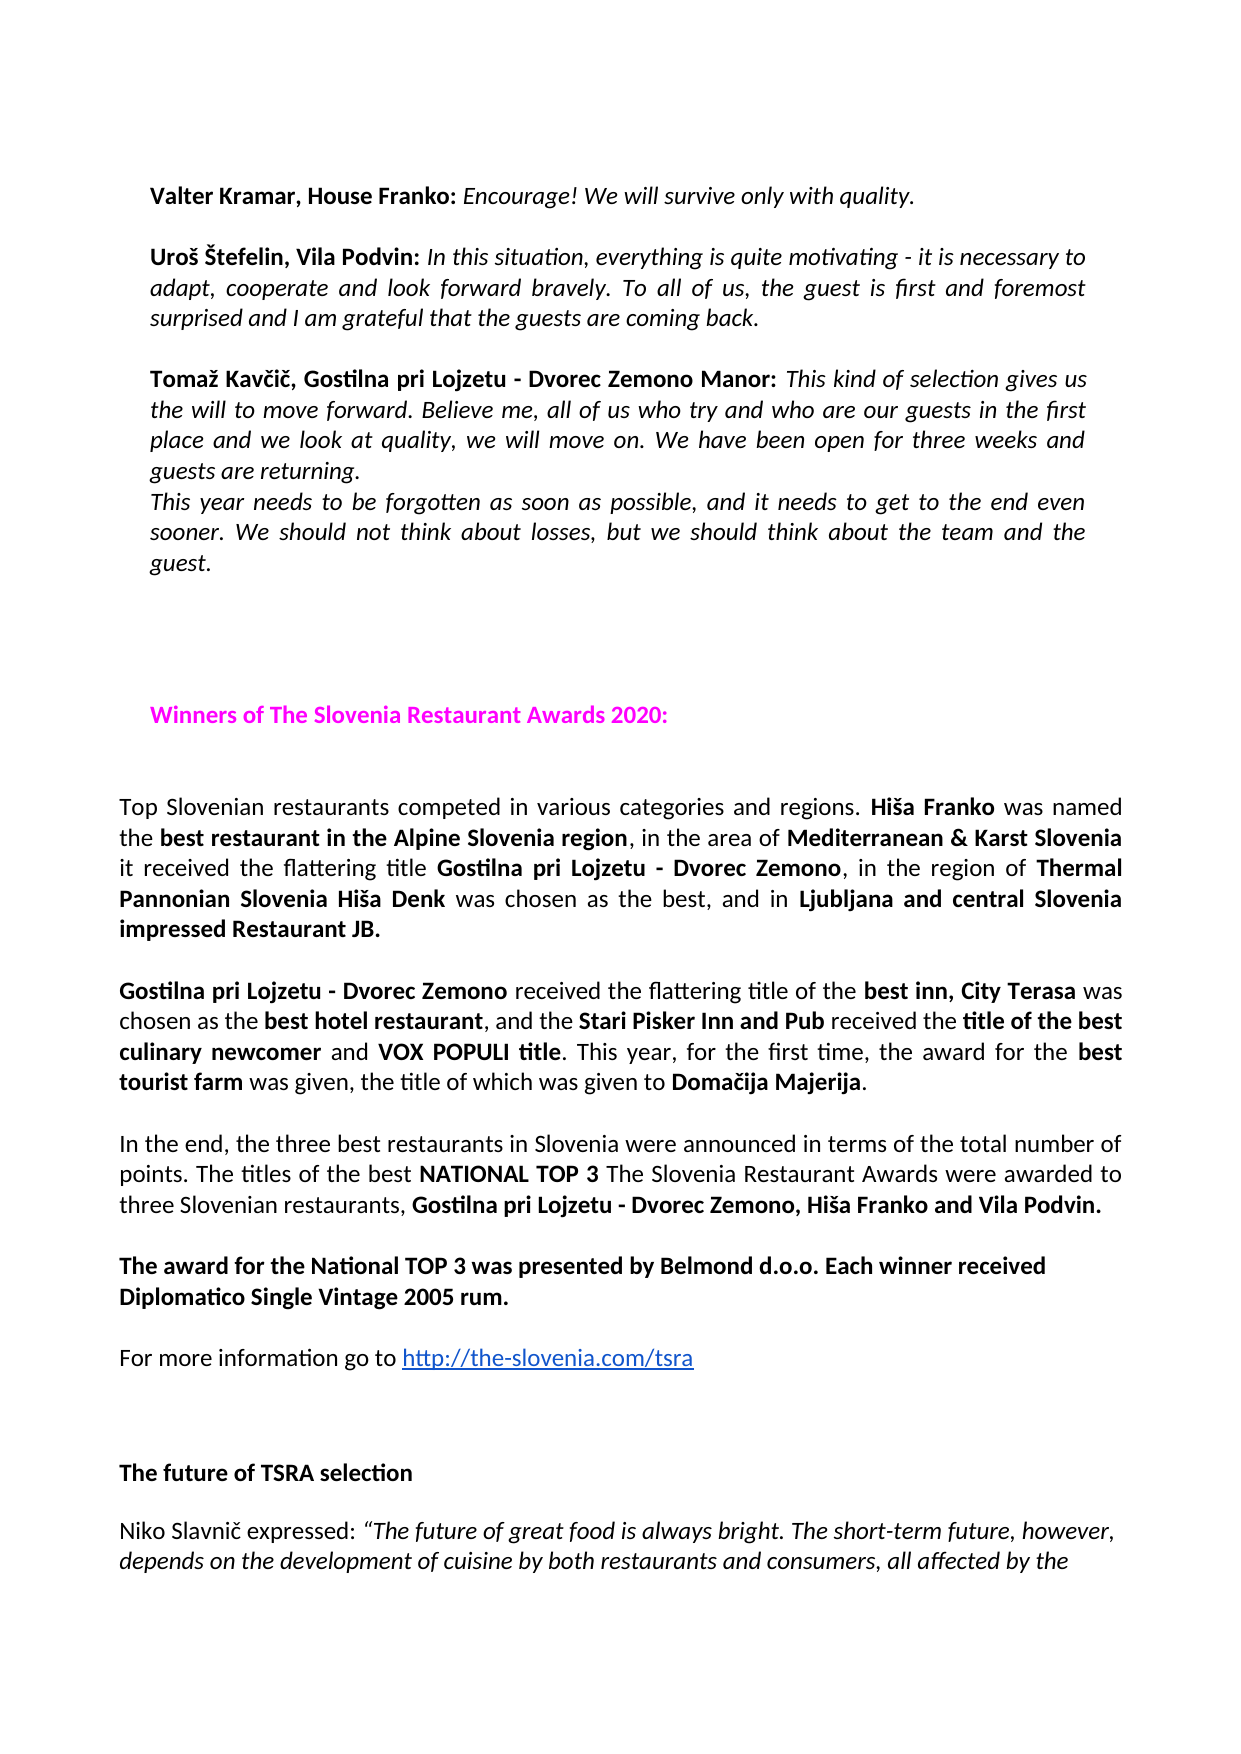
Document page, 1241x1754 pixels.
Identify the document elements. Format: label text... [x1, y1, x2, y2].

text The award for the National TOP 3 was presented by Belmond d.o.o. Each winner received Diplomatico Single Vintage 2005 rum. [119, 1250, 1123, 1311]
text This year needs to be forgotten as soon as possible, and it needs to get to the end even sooner. We should not think about losses, but we should think about the team and the guest. [150, 486, 1090, 577]
text Top Slovenian restaurants competed in various categories and regions. Hiša Franko was named the best restaurant in the Alpine Slovenia region, in the area of ​​Mediterranean & Karst Slovenia it received the flattering title Gostilna pri Lojzetu - Dvorec Zemono, in the region of Thermal Pannonian Slovenia Hiša Denk was chosen as the best, and in Ljubljana and central Slovenia impressed Restaurant JB. [119, 791, 1123, 944]
text Tomaž Kavčič, Gostilna pri Lojzetu - Dvorec Zemono Manor: This kind of selection gives us the will to move forward. Believe me, all of us who try and who are our guests in the first place and we look at quality, we will move on. We have been open for three weeks and guests are returning. [150, 364, 1090, 486]
text For more information go to http://the-slovenia.com/tsra [119, 1342, 1123, 1373]
text The future of TSRA selection [119, 1457, 1123, 1488]
text Winners of The Slovenia Restaurant Awards 2020: [150, 699, 1090, 730]
text Gostilna pri Lojzetu - Dvorec Zemono received the flattering title of the best inn, City Terasa was chosen as the best hotel restaurant, and the Stari Pisker Inn and Pub received the title of the best culinary newcomer and VOX POPULI title. This year, for the first time, the award for the best tourist farm was given, the title of which was given to Domačija Majerija. [119, 975, 1123, 1097]
text Valter Kramar, House Franko: Encourage! We will survive only with quality. [150, 181, 1090, 211]
text In the end, the three best restaurants in Slovenia were announced in terms of the total number of points. The titles of the best NATIONAL TOP 3 The Slovenia Restaurant Awards were awarded to three Slovenian restaurants, Gostilna pri Lojzetu - Dvorec Zemono, Hiša Franko and Vila Podvin. [119, 1128, 1123, 1219]
text Uroš Štefelin, Vila Podvin: In this situation, everything is quite motivating - it is necessary to adapt, cooperate and look forward bravely. To all of us, the guest is first and foremost surprised and I am grateful that the guests are coming back. [150, 242, 1090, 333]
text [119, 1515, 1123, 1576]
